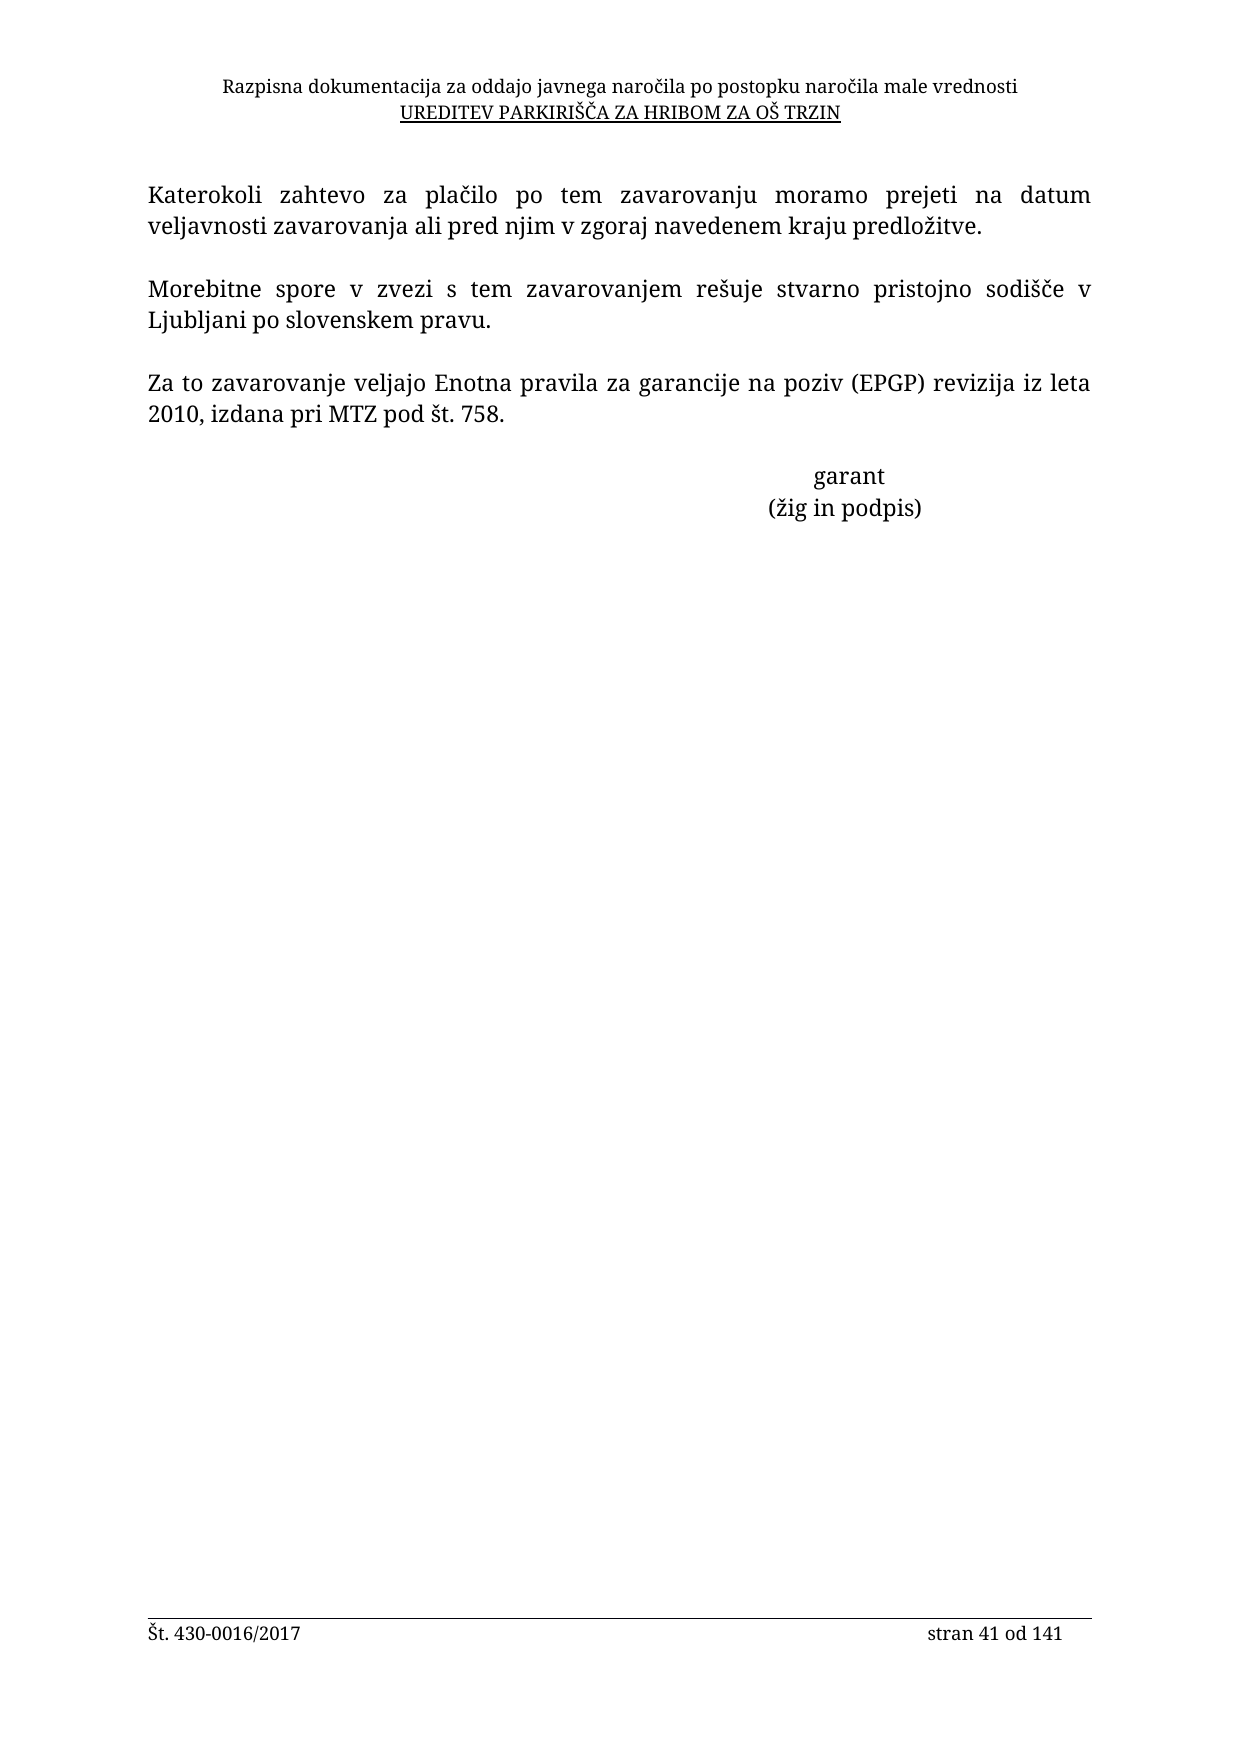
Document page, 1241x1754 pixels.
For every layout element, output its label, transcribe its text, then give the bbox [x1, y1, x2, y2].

text Katerokoli zahtevo za plačilo po tem zavarovanju moramo prejeti na datum veljavnosti zavarovanja ali pred njim v zgoraj navedenem kraju predložitve. [148, 179, 1092, 241]
text garant (žig in podpis) [148, 460, 1092, 523]
text Za to zavarovanje veljajo Enotna pravila za garancije na poziv (EPGP) revizija iz leta 2010, izdana pri MTZ pod št. 758. [148, 366, 1092, 429]
text Morebitne spore v zvezi s tem zavarovanjem rešuje stvarno pristojno sodišče v Ljubljani po slovenskem pravu. [148, 273, 1092, 335]
